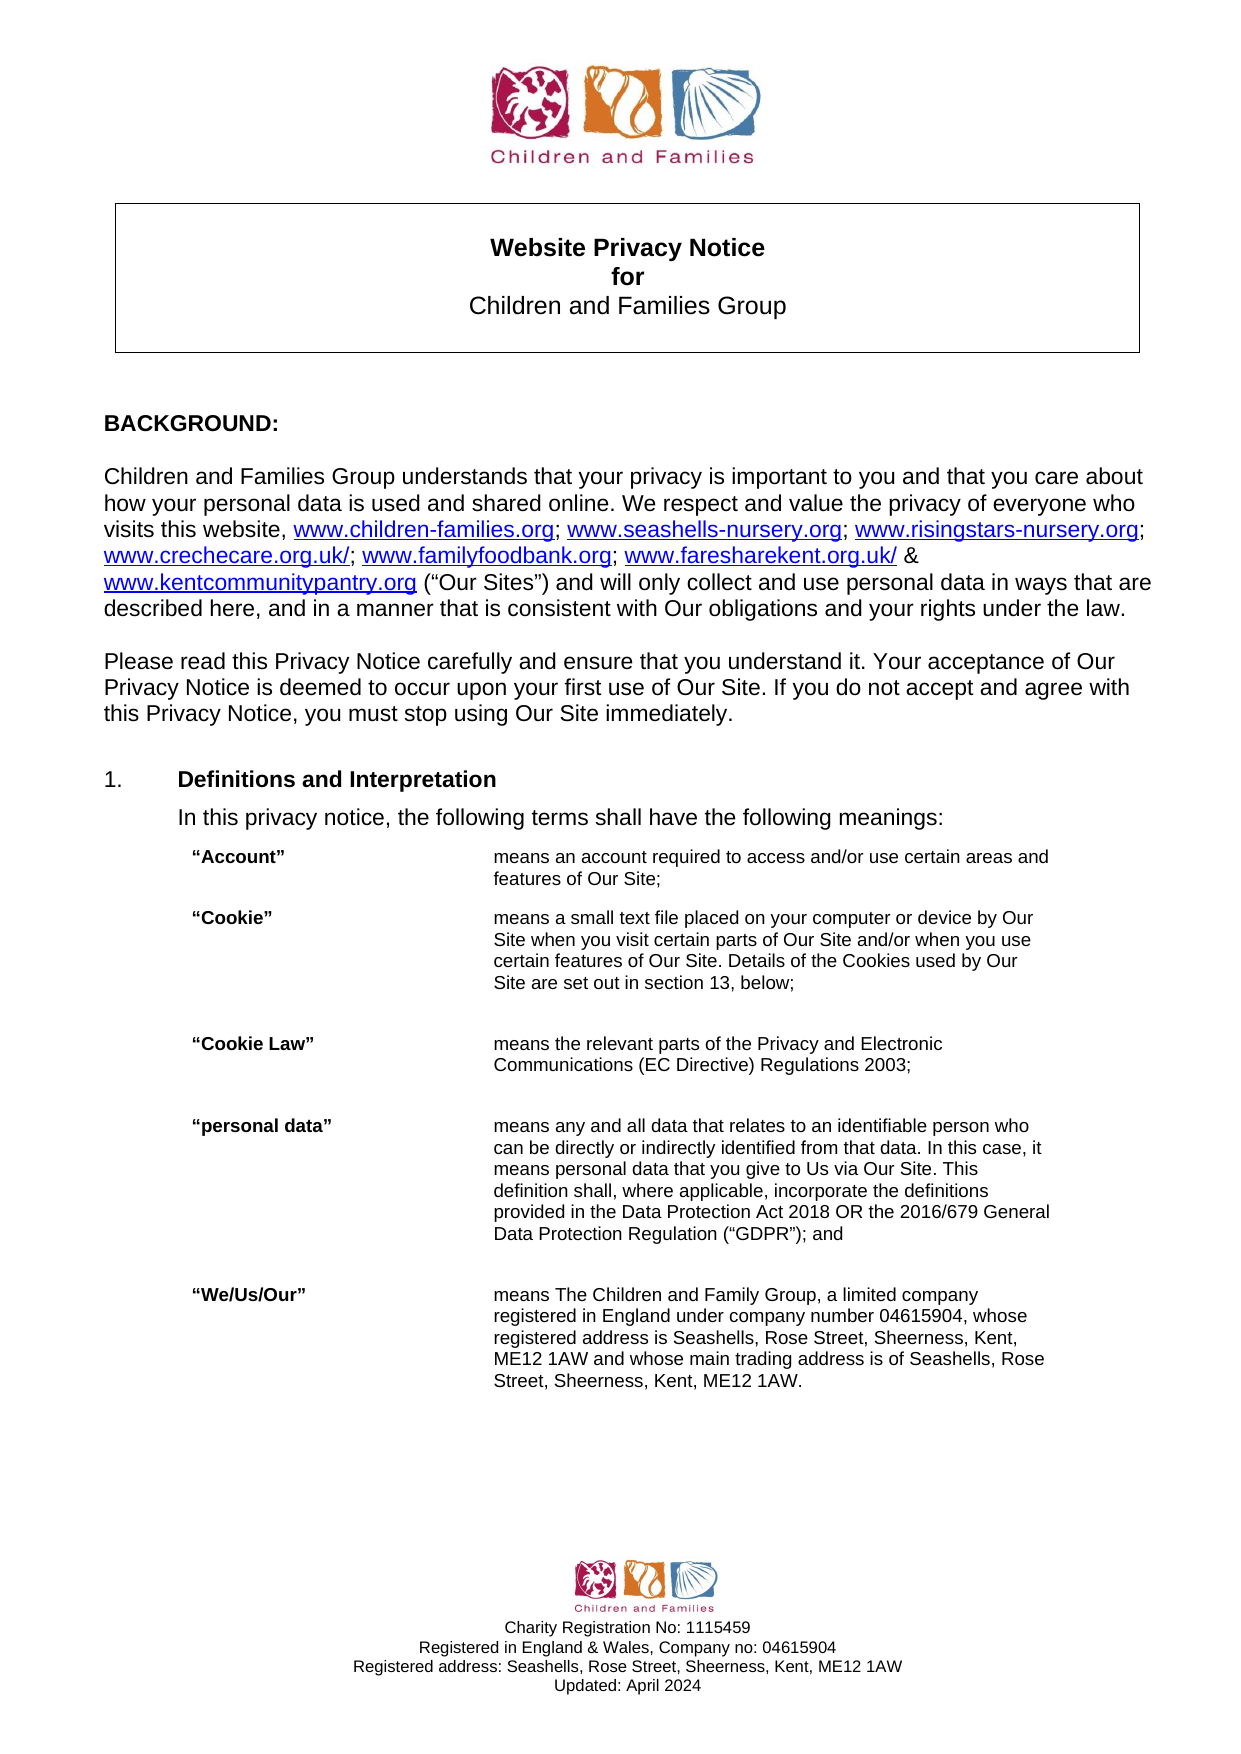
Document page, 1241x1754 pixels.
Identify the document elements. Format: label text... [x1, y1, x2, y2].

table_cell “We/Us/Our” [189, 1281, 490, 1406]
text Please read this Privacy Notice carefully and ensure that you understand it. Your acceptance of Our Privacy Notice is deemed to occur upon your first use of Our Site. If you do not accept and agree with this Privacy Notice, you must stop using Our Site immediately. [103, 648, 1152, 727]
text BACKGROUND: [103, 410, 1152, 437]
table_cell “Cookie” [189, 904, 490, 1029]
table_header “Account” [189, 843, 490, 904]
table_cell means any and all data that relates to an identifiable person who can be directly or indirectly identified from that data. In this case, it means personal data that you give to Us via Our Site. This definition shall, where applicable, incorporate the definitions provided in the Data Protection Act 2018 OR the 2016/679 General Data Protection Regulation (“GDPR”); and [490, 1112, 1054, 1281]
picture [482, 59, 773, 175]
table_cell means the relevant parts of the Privacy and Electronic Communications (EC Directive) Regulations 2003; [490, 1030, 1054, 1112]
text Children and Families Group understands that your privacy is important to you and that you care about how your personal data is used and shared online. We respect and value the privacy of everyone who visits this website, www.children-families.org; www.seashells-nursery.org; www.risingstars-nursery.org; www.crechecare.org.uk/; www.familyfoodbank.org; www.faresharekent.org.uk/ & www.kentcommunitypantry.org (“Our Sites”) and will only collect and use personal data in ways that are described here, and in a manner that is consistent with Our obligations and your rights under the law. [103, 463, 1152, 621]
picture [570, 1556, 721, 1613]
table_header Website Privacy Notice for Children and Families Group [116, 204, 1139, 352]
table_cell means The Children and Family Group, a limited company registered in England under company number 04615904, whose registered address is Seashells, Rose Street, Sheerness, Kent, ME12 1AW and whose main trading address is of Seashells, Rose Street, Sheerness, Kent, ME12 1AW. [490, 1281, 1054, 1406]
table_cell “personal data” [189, 1112, 490, 1281]
table_header means an account required to access and/or use certain areas and features of Our Site; [490, 843, 1054, 904]
text In this privacy notice, the following terms shall have the following meanings: [177, 804, 1152, 831]
text Definitions and Interpretation [103, 766, 1152, 792]
table_cell means a small text file placed on your computer or device by Our Site when you visit certain parts of Our Site and/or when you use certain features of Our Site. Details of the Cookies used by Our Site are set out in section 13, below; [490, 904, 1054, 1029]
table_cell “Cookie Law” [189, 1030, 490, 1112]
